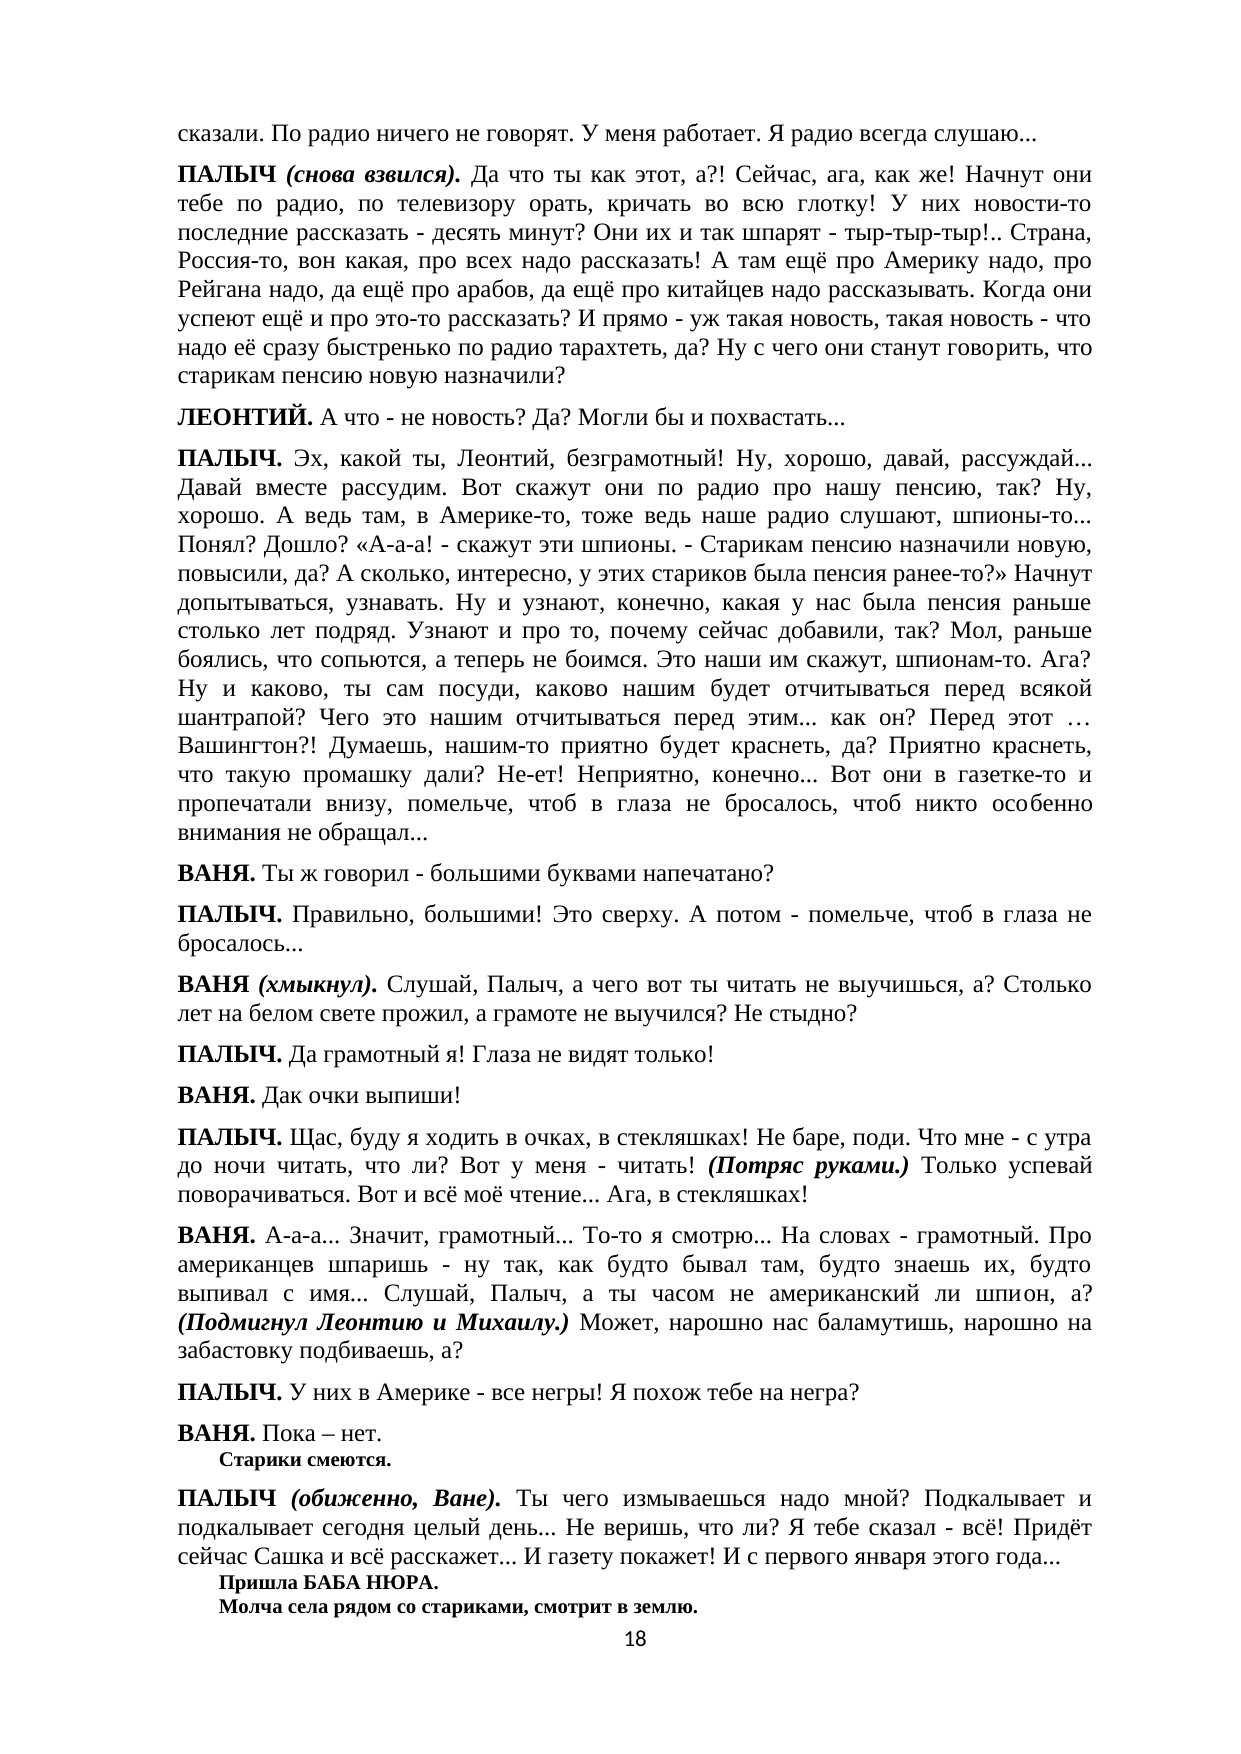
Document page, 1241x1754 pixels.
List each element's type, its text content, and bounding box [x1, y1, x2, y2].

text ПАЛЫЧ. У них в Америке - все негры! Я похож тебе на негра? [177, 1377, 1093, 1406]
text ВАНЯ. Дак очки выпиши! [177, 1081, 1093, 1109]
text Молча села рядом со стариками, смотрит в землю. [218, 1594, 1093, 1618]
text ВАНЯ. Пока – нет. [177, 1418, 1093, 1447]
text ПАЛЫЧ. Щас, буду я ходить в очках, в стекляшках! Не баре, поди. Что мне - с утра до ночи читать, что ли? Вот у меня - читать! (Потряс руками.) Только успевай поворачиваться. Вот и всё моё чтение... Ага, в стекляшках! [177, 1122, 1093, 1208]
text ВАНЯ. Ты ж говорил - большими буквами напечатано? [177, 858, 1093, 887]
text ПАЛЫЧ (снова взвился). Да что ты как этот, а?! Сейчас, ага, как же! Начнут они тебе по радио, по телевизору орать, кричать во всю глотку! У них новости-то последние рассказать - десять минут? Они их и так шпарят - тыр-тыр-тыр!.. Страна, Россия-то, вон какая, про всех надо рассказать! А там ещё про Америку надо, про Рейгана надо, да ещё про арабов, да ещё про китайцев надо рассказывать. Когда они успеют ещё и про это-то рассказать? И прямо - уж такая новость, такая новость - что надо её сразу быстренько по радио тарахтеть, да? Ну с чего они станут говорить, что старикам пенсию новую назначили? [177, 159, 1093, 389]
text Пришла БАБА НЮРА. [218, 1570, 1093, 1594]
text ПАЛЫЧ. Правильно, большими! Это сверху. А потом - помельче, чтоб в глаза не бросалось... [177, 899, 1093, 957]
text Старики смеются. [218, 1447, 1093, 1471]
text ЛЕОНТИЙ. А что - не новость? Да? Могли бы и похвастать... [177, 402, 1093, 431]
text ВАНЯ. А-а-а... Значит, грамотный... То-то я смотрю... На словах - грамотный. Про американцев шпаришь - ну так, как будто бывал там, будто знаешь их, будто выпивал с имя... Слушай, Палыч, а ты часом не американский ли шпион, а? (Подмигнул Леонтию и Михаилу.) Может, нарошно нас баламутишь, нарошно на забастовку подбиваешь, а? [177, 1221, 1093, 1364]
text ПАЛЫЧ. Эх, какой ты, Леонтий, безграмотный! Ну, хорошо, давай, рассуждай... Давай вместе рассудим. Вот скажут они по радио про нашу пенсию, так? Ну, хорошо. А ведь там, в Америке-то, тоже ведь наше радио слушают, шпионы-то... Понял? Дошло? «А-а-а! - скажут эти шпионы. - Старикам пенсию назначили новую, повысили, да? А сколько, интересно, у этих стариков была пенсия ранее-то?» Начнут допытываться, узнавать. Ну и узнают, конечно, какая у нас была пенсия раньше столько лет подряд. Узнают и про то, почему сейчас добавили, так? Мол, раньше боялись, что сопьются, а теперь не боимся. Это наши им скажут, шпионам-то. Ага? Ну и каково, ты сам посуди, каково нашим будет отчитываться перед всякой шантрапой? Чего это нашим отчитываться перед этим... как он? Перед этот … Вашингтон?! Думаешь, нашим-то приятно будет краснеть, да? Приятно краснеть, что такую промашку дали? Не-ет! Неприятно, конечно... Вот они в газетке-то и пропечатали внизу, помельче, чтоб в глаза не бросалось, чтоб никто особенно внимания не обращал... [177, 443, 1093, 846]
text ПАЛЫЧ (обиженно, Ване). Ты чего измываешься надо мной? Подкалывает и подкалывает сегодня целый день... Не веришь, что ли? Я тебе сказал - всё! Придёт сейчас Сашка и всё расскажет... И газету покажет! И с первого января этого года... [177, 1483, 1093, 1570]
text ПАЛЫЧ. Да грамотный я! Глаза не видят только! [177, 1039, 1093, 1068]
text ВАНЯ (хмыкнул). Слушай, Палыч, а чего вот ты читать не выучишься, а? Столько лет на белом свете прожил, а грамоте не выучился? Не стыдно? [177, 969, 1093, 1027]
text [177, 118, 1093, 147]
